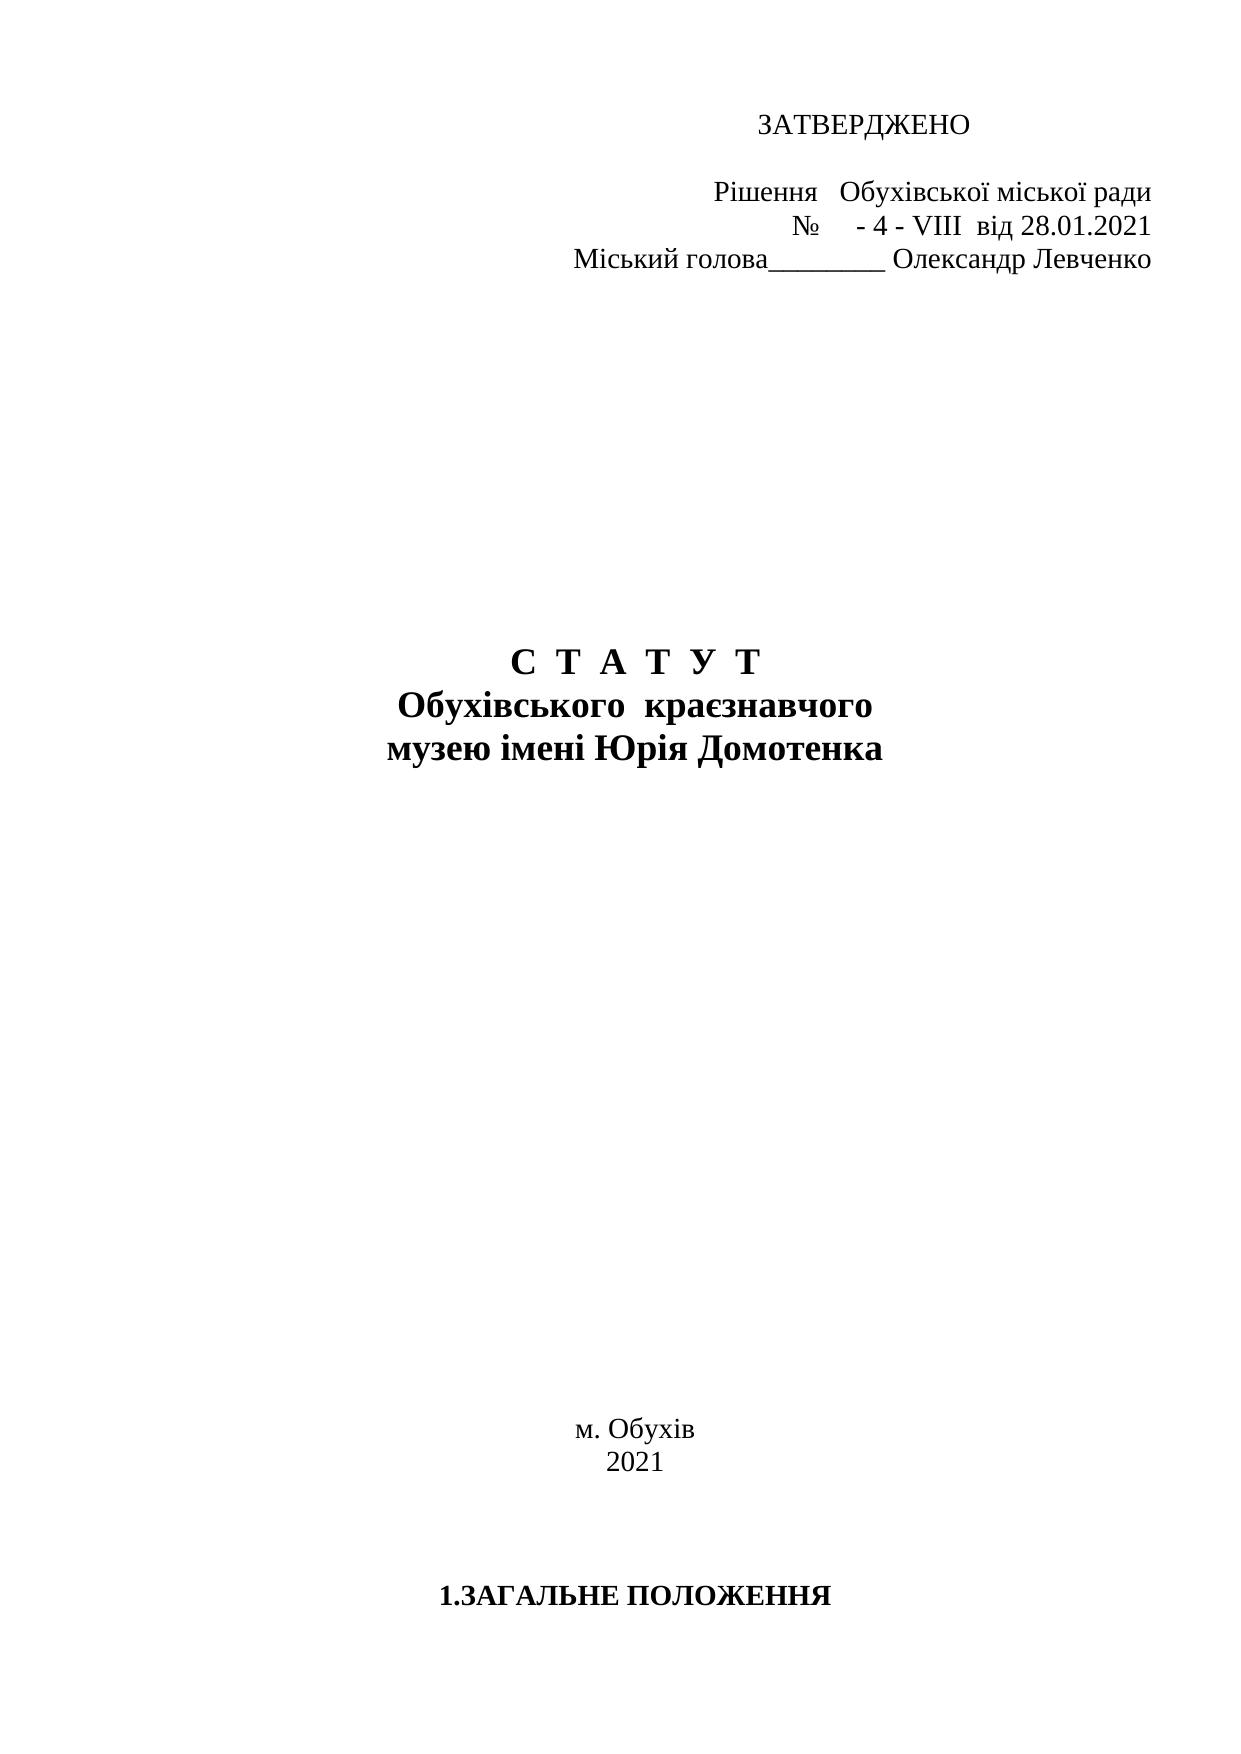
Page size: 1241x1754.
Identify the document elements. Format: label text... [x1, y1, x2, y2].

text СТАТУТ [118, 639, 1152, 682]
text музею імені Юрія Домотенка [118, 726, 1152, 769]
text Міський голова________ Олександр Левченко [118, 242, 1152, 275]
text № - 4 - VІІІ від 28.01.2021 [576, 208, 1152, 242]
text ЗАТВЕРДЖЕНО [576, 107, 1152, 141]
text 2021 [118, 1444, 1152, 1478]
text Рішення Обухівської міської ради [118, 174, 1152, 208]
text Обухівського краєзнавчого [118, 682, 1152, 726]
text м. Обухів [118, 1411, 1152, 1444]
text 1.ЗАГАЛЬНЕ ПОЛОЖЕННЯ [118, 1578, 1152, 1612]
